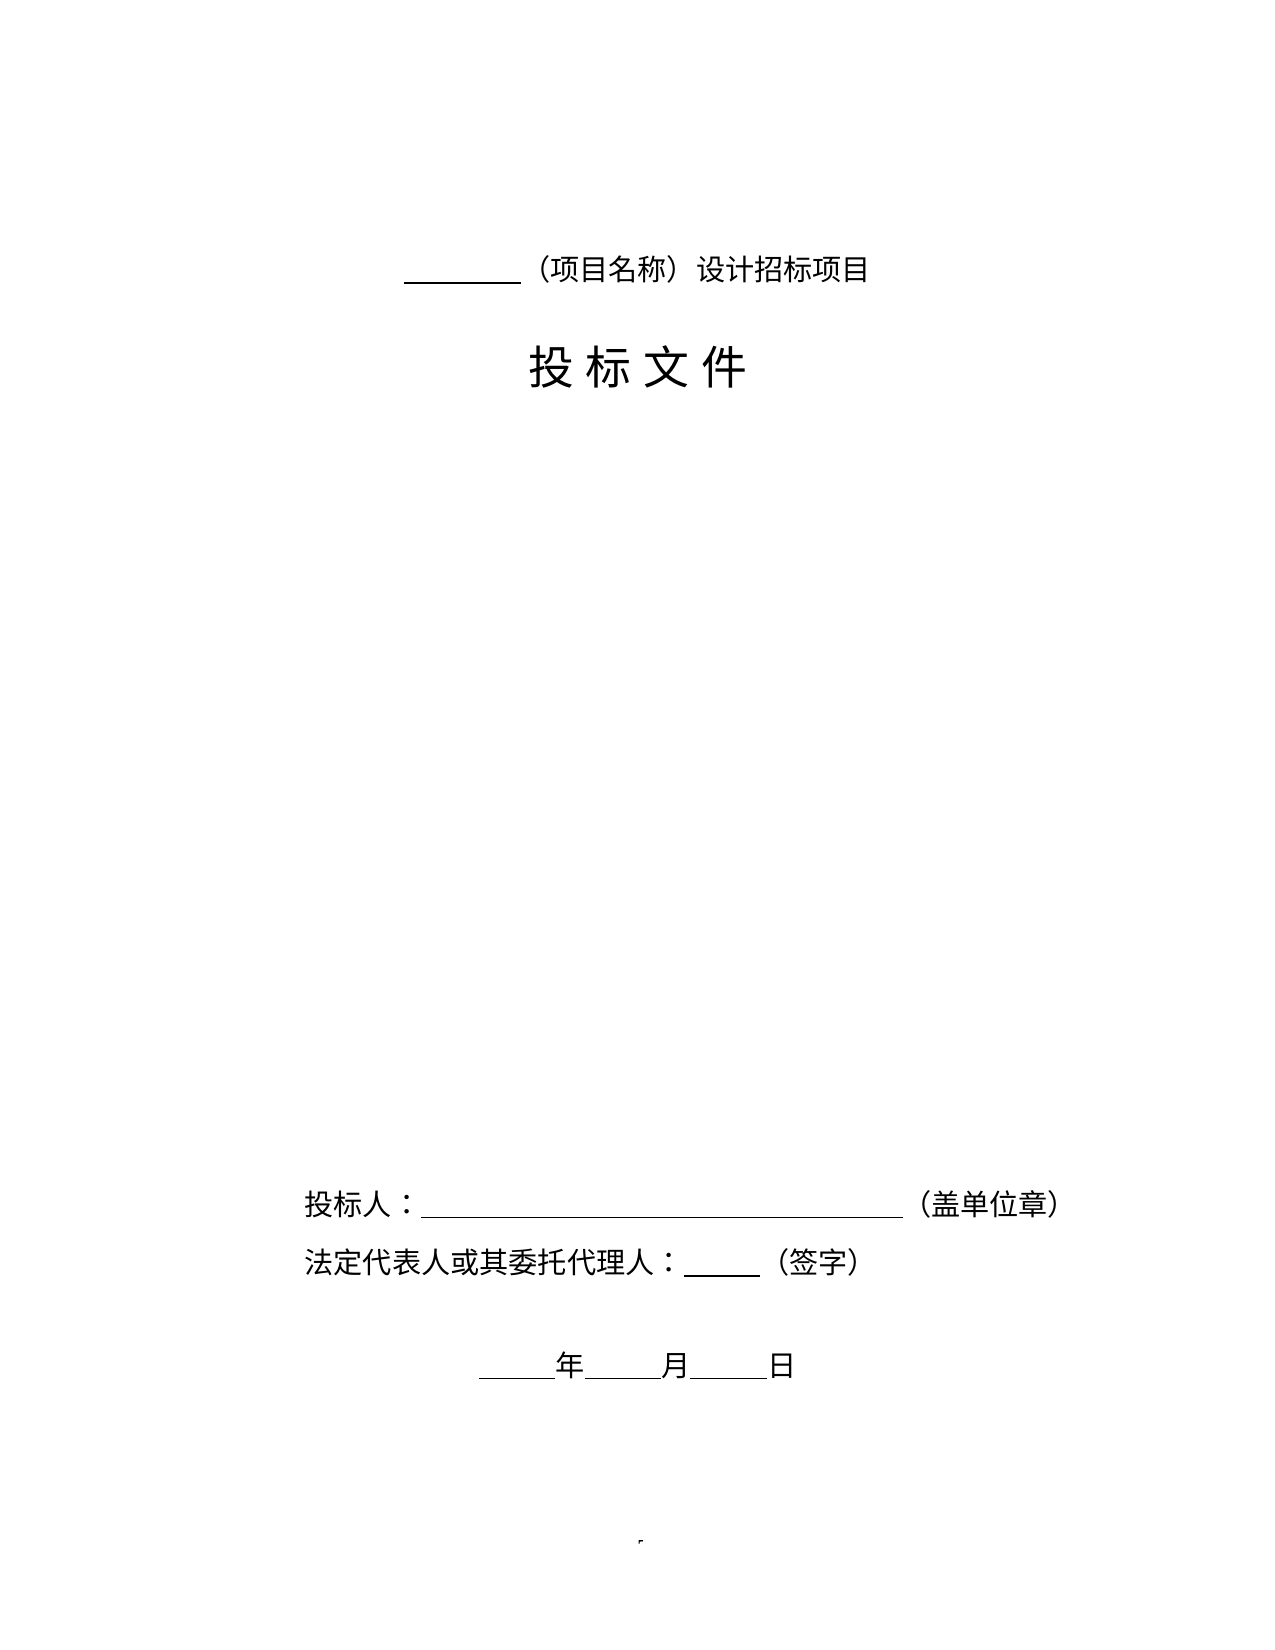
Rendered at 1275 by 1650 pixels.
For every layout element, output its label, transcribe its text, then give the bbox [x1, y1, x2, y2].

text 投 标 文 件 [179, 340, 1096, 396]
text （项目名称）设计招标项目 [404, 249, 1078, 289]
text 年 月 日 [479, 1345, 1078, 1384]
text 投标人： （盖单位章） 法定代表人或其委托代理人： （签字） [304, 1184, 1078, 1282]
